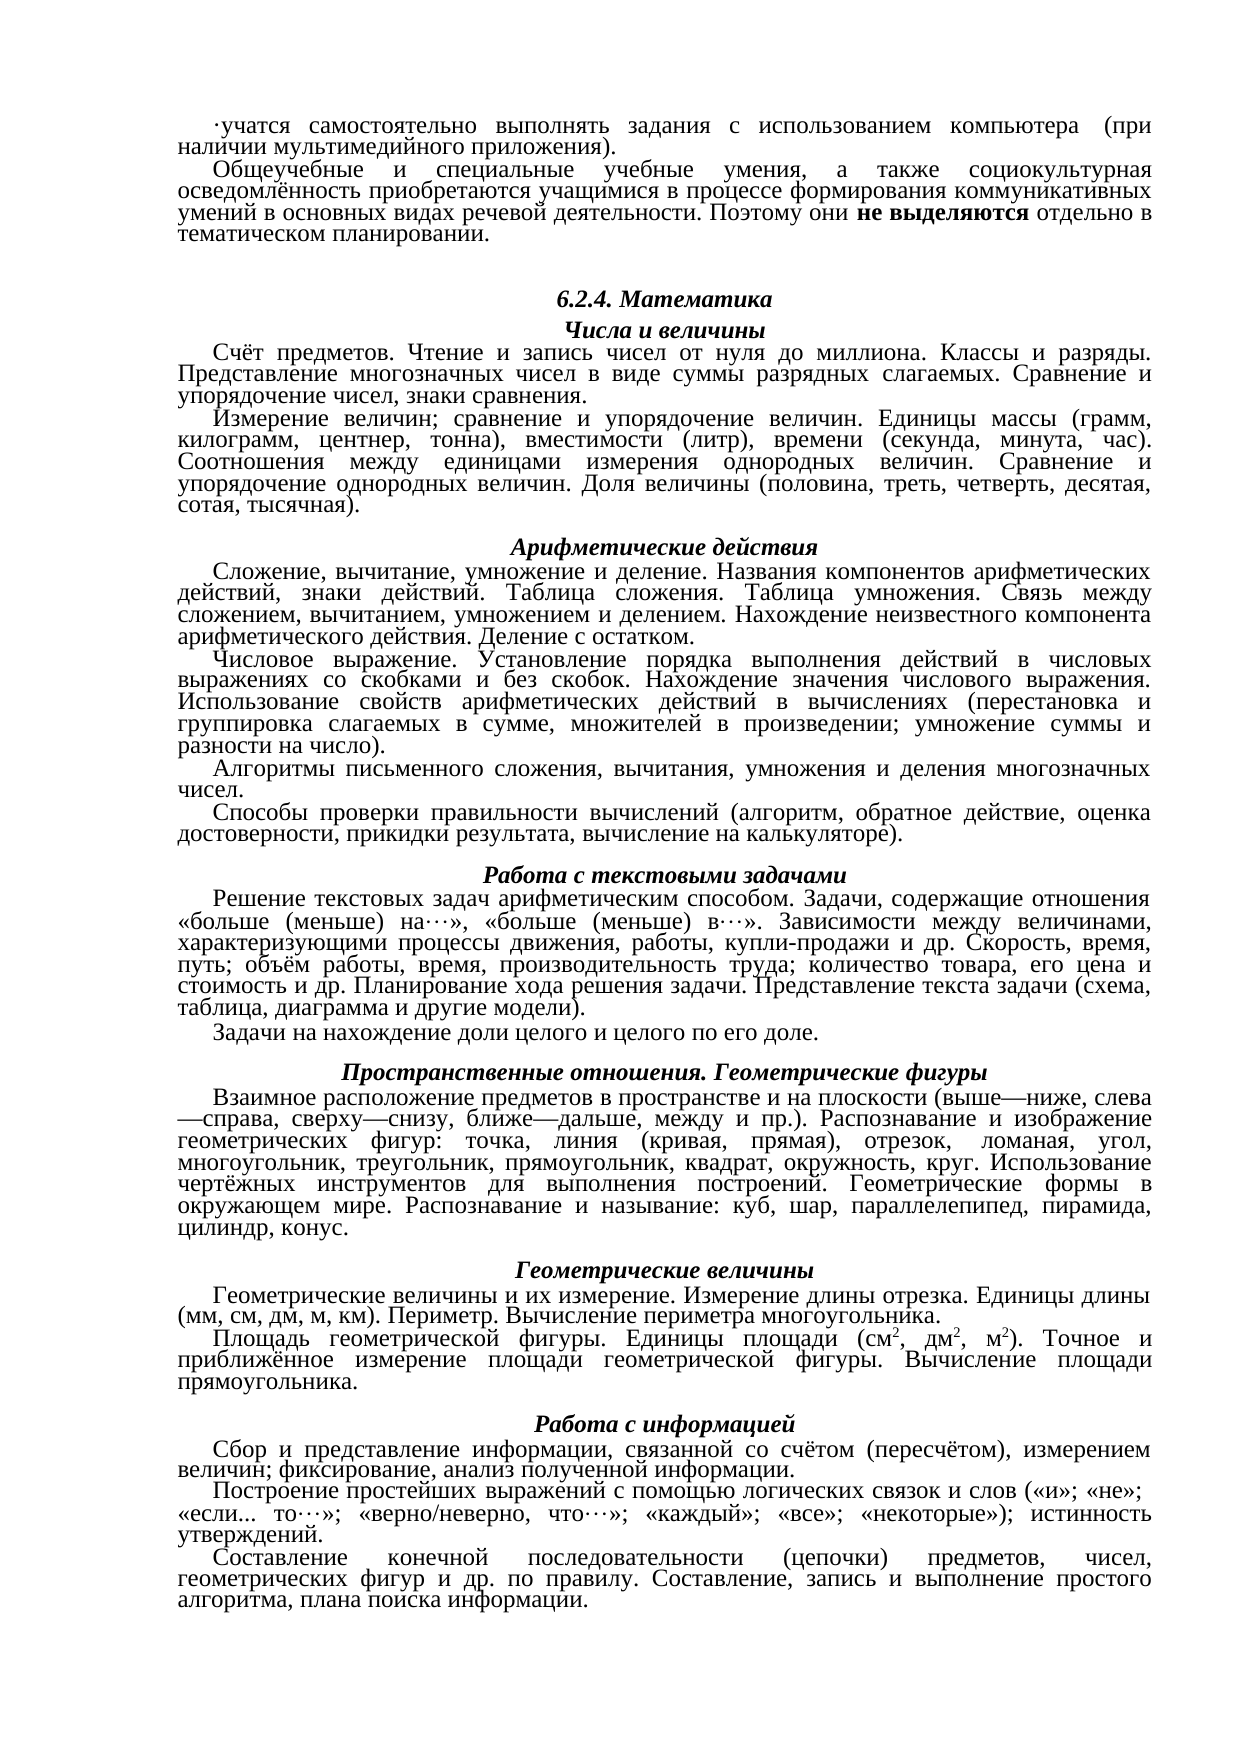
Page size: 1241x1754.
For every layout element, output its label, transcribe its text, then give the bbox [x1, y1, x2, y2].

text Способы проверки правильности вычислений (алгоритм, обратное действие, оценка достоверности, прикидки результата, вычисление на калькуляторе). [177, 803, 1152, 847]
text Задачи на нахождение доли целого и целого по его доле. [212, 1021, 1240, 1044]
text Общеучебные и специальные учебные умения, а также социокультурная осведомлённость приобретаются учащимися в процессе формирования коммуникативных умений в основных видах речевой деятельности. Поэтому они не выделяются отдельно в тематическом планировании. [177, 160, 1152, 247]
text Геометрические величины и их измерение. Измерение длины отрезка. Единицы длины (мм, см, дм, м, км). Периметр. Вычисление периметра многоугольника. [177, 1286, 1151, 1329]
text Алгоритмы письменного сложения, вычитания, умножения и деления многозначных чисел. [177, 759, 1151, 803]
text Решение текстовых задач арифметическим способом. Задачи, содержащие отношения [212, 889, 542, 910]
text Измерение величин; сравнение и упорядочение величин. Единицы массы (грамм, килограмм, центнер, тонна), вместимости (литр), времени (секунда, минута, час). Соотношения между единицами измерения однородных величин. Сравнение и упорядочение однородных величин. Доля величины (половина, треть, четверть, десятая, сотая, тысячная). [177, 409, 1152, 518]
text Взаимное расположение предметов в пространстве и на плоскости (выше—ниже, слева—справа, сверху—снизу, ближе—дальше, между и пр.). Распознавание и изображение геометрических фигур: точка, линия (кривая, прямая), отрезок, ломаная, угол, многоугольник, треугольник, прямоугольник, квадрат, окружность, круг. Использование чертёжных инструментов для выполнения построений. Геометрические формы в окружающем мире. Распознавание и называние: куб, шар, параллелепипед, пирамида, цилиндр, конус. [177, 1088, 1152, 1241]
subtitle Математика Числа и величины [556, 283, 773, 343]
text Числовое выражение. Установление порядка выполнения действий в числовых выражениях со скобками и без скобок. Нахождение значения числового выражения. Использование свойств арифметических действий в вычислениях (перестановка и группировка слагаемых в сумме, множителей в произведении; умножение суммы и разности на число). [177, 650, 1151, 759]
subtitle Геометрические величины [515, 1258, 1240, 1284]
text Составление конечной последовательности (цепочки) предметов, чисел, геометрических фигур и др. по правилу. Составление, запись и выполнение простого алгоритма, плана поиска информации. [177, 1548, 1152, 1613]
text Сбор и представление информации, связанной со счётом (пересчётом), измерением величин; фиксирование, анализ полученной информации. [177, 1439, 1151, 1483]
text Построение простейших выражений с помощью логических связок и слов («и»; «не»; [212, 1483, 1240, 1502]
text Счёт предметов. Чтение и запись чисел от нуля до миллиона. Классы и разряды. Представление многозначных чисел в виде суммы разрядных слагаемых. Сравнение и упорядочение чисел, знаки сравнения. [177, 343, 1152, 409]
text «больше (меньше) на», «больше (меньше) в». Зависимости между величинами, характеризующими процессы движения, работы, купли-продажи и др. Скорость, время, путь; объём работы, время, производительность труда; количество товара, его цена и стоимость и др. Планирование хода решения задачи. Представление текста задачи (схема, таблица, диаграмма и другие модели). [177, 912, 1152, 1021]
subtitle Арифметические действия [511, 534, 1240, 560]
text Сложение, вычитание, умножение и деление. Названия компонентов арифметических действий, знаки действий. Таблица сложения. Таблица умножения. Связь между сложением, вычитанием, умножением и делением. Нахождение неизвестного компонента арифметического действия. Деление с остатком. [177, 562, 1152, 649]
text ·учатся самостоятельно выполнять задания с использованием компьютера (при наличии мультимедийного приложения). [177, 116, 1152, 159]
text Площадь геометрической фигуры. Единицы площади (см2, дм2, м2). Точное и приближённое измерение площади геометрической фигуры. Вычисление площади прямоугольника. [177, 1329, 1152, 1395]
subtitle Работа с информацией [534, 1412, 1240, 1437]
subtitle Работа с текстовыми задачами [483, 863, 1240, 889]
text Решение текстовых задач арифметическим способом. Задачи, содержащие отношения [544, 889, 1240, 910]
subtitle Пространственные отношения. Геометрические фигуры [341, 1060, 1240, 1086]
text «если... то»; «верно/неверно, что»; «каждый»; «все»; «некоторые»); истинность утверждений. [177, 1504, 1152, 1548]
